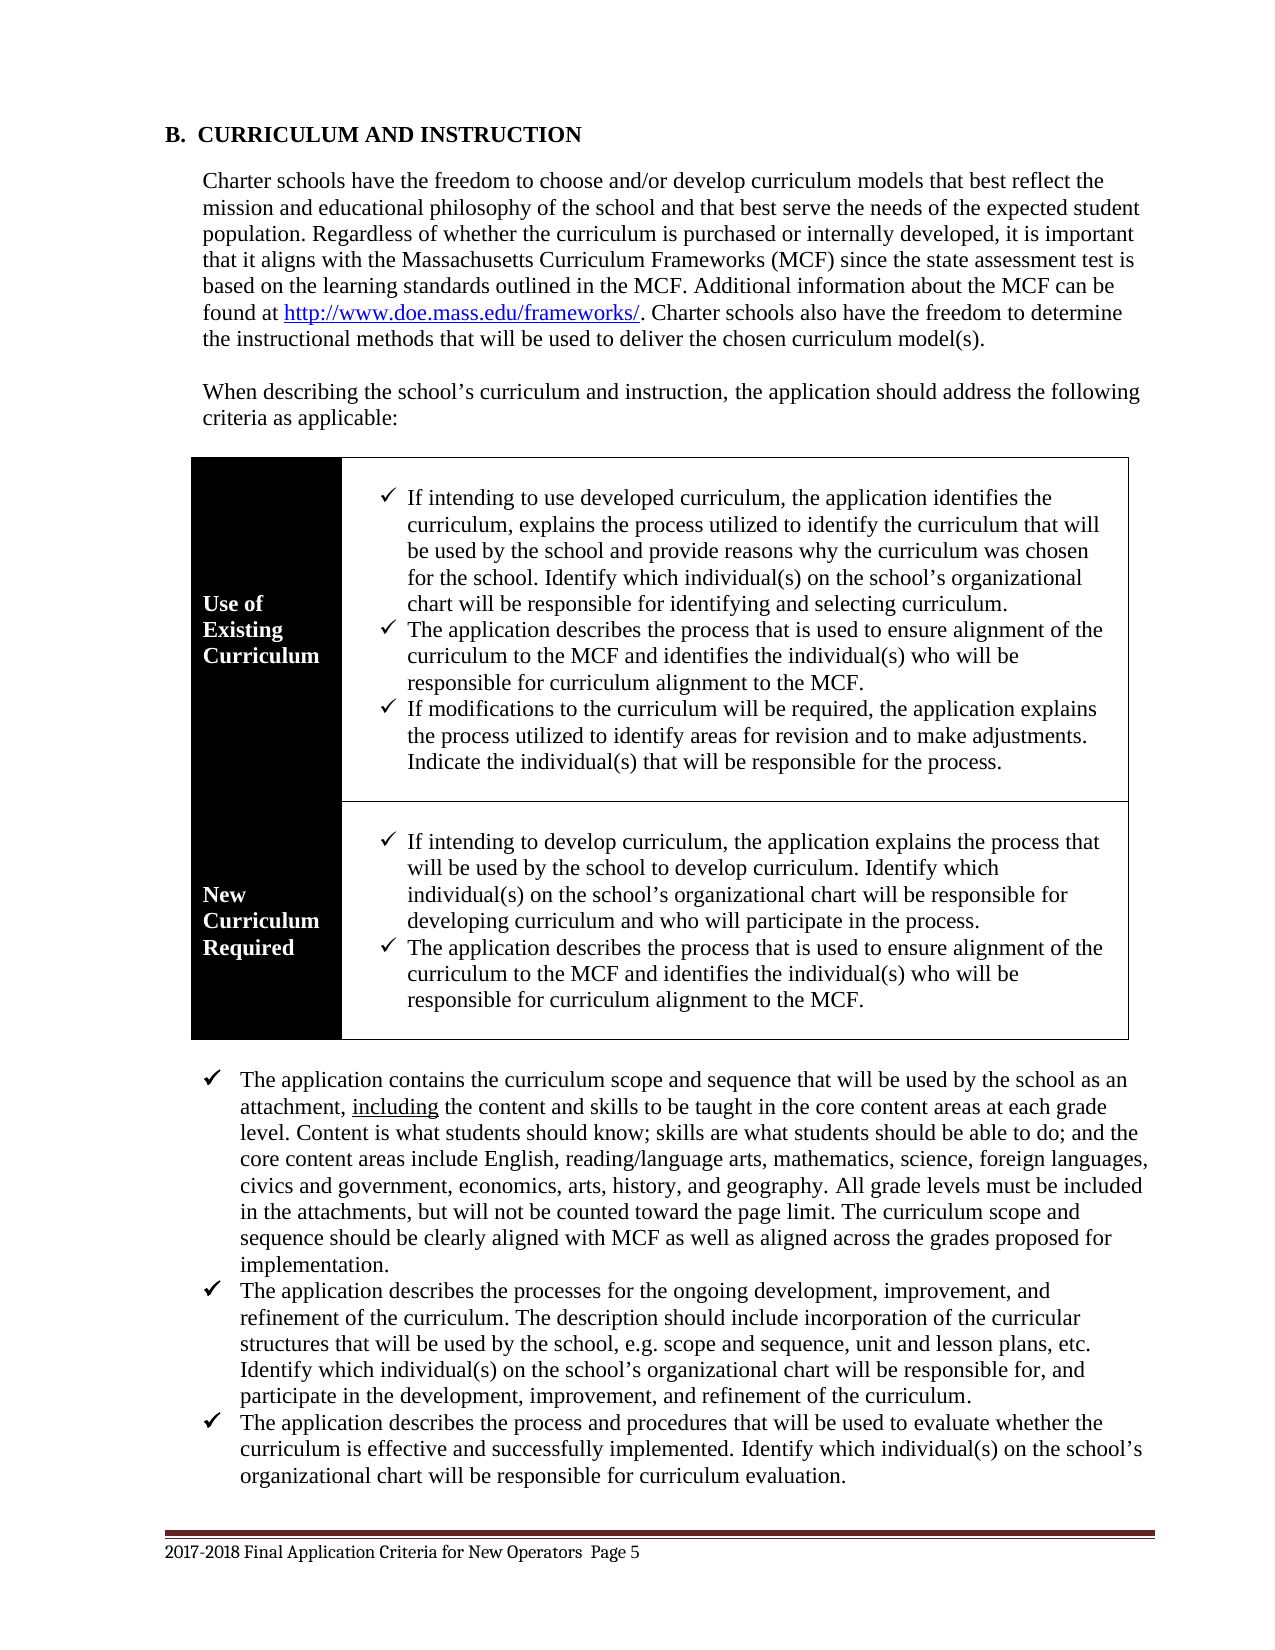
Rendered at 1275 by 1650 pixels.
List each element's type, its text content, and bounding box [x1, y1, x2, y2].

text Charter schools have the freedom to choose and/or develop curriculum models that best reflect the mission and educational philosophy of the school and that best serve the needs of the expected student population. Regardless of whether the curriculum is purchased or internally developed, it is important that it aligns with the Massachusetts Curriculum Frameworks (MCF) since the state assessment test is based on the learning standards outlined in the MCF. Additional information about the MCF can be found at http://www.doe.mass.edu/frameworks/. Charter schools also have the freedom to determine the instructional methods that will be used to deliver the chosen curriculum model(s). [202, 167, 1155, 352]
table_cell If intending to develop curriculum, the application explains the process that will be used by the school to develop curriculum. Identify which individual(s) on the school’s organizational chart will be responsible for developing curriculum and who will participate in the process. The application describes the process that is used to ensure alignment of the curriculum to the MCF and identifies the individual(s) who will be responsible for curriculum alignment to the MCF. [342, 802, 1128, 1039]
subtitle B. Curriculum and Instruction [165, 121, 1155, 148]
table_header If intending to use developed curriculum, the application identifies the curriculum, explains the process utilized to identify the curriculum that will be used by the school and provide reasons why the curriculum was chosen for the school. Identify which individual(s) on the school’s organizational chart will be responsible for identifying and selecting curriculum. The application describes the process that is used to ensure alignment of the curriculum to the MCF and identifies the individual(s) who will be responsible for curriculum alignment to the MCF. If modifications to the curriculum will be required, the application explains the process utilized to identify areas for revision and to make adjustments. Indicate the individual(s) that will be responsible for the process. [342, 458, 1128, 801]
text When describing the school’s curriculum and instruction, the application should address the following criteria as applicable: [202, 378, 1155, 431]
list The application describes the process and procedures that will be used to evaluate whether the curriculum is effective and successfully implemented. Identify which individual(s) on the school’s organizational chart will be responsible for curriculum evaluation. [202, 1409, 1155, 1488]
list The application describes the processes for the ongoing development, improvement, and refinement of the curriculum. The description should include incorporation of the curricular structures that will be used by the school, e.g. scope and sequence, unit and lesson plans, etc. Identify which individual(s) on the school’s organizational chart will be responsible for, and participate in the development, improvement, and refinement of the curriculum. [202, 1277, 1155, 1409]
table_cell New Curriculum Required [192, 802, 341, 1039]
table_header Use of Existing Curriculum [192, 458, 341, 801]
list The application contains the curriculum scope and sequence that will be used by the school as an attachment, including the content and skills to be taught in the core content areas at each grade level. Content is what students should know; skills are what students should be able to do; and the core content areas include English, reading/language arts, mathematics, science, foreign languages, civics and government, economics, arts, history, and geography. All grade levels must be included in the attachments, but will not be counted toward the page limit. The curriculum scope and sequence should be clearly aligned with MCF as well as aligned across the grades proposed for implementation. [202, 1066, 1155, 1277]
